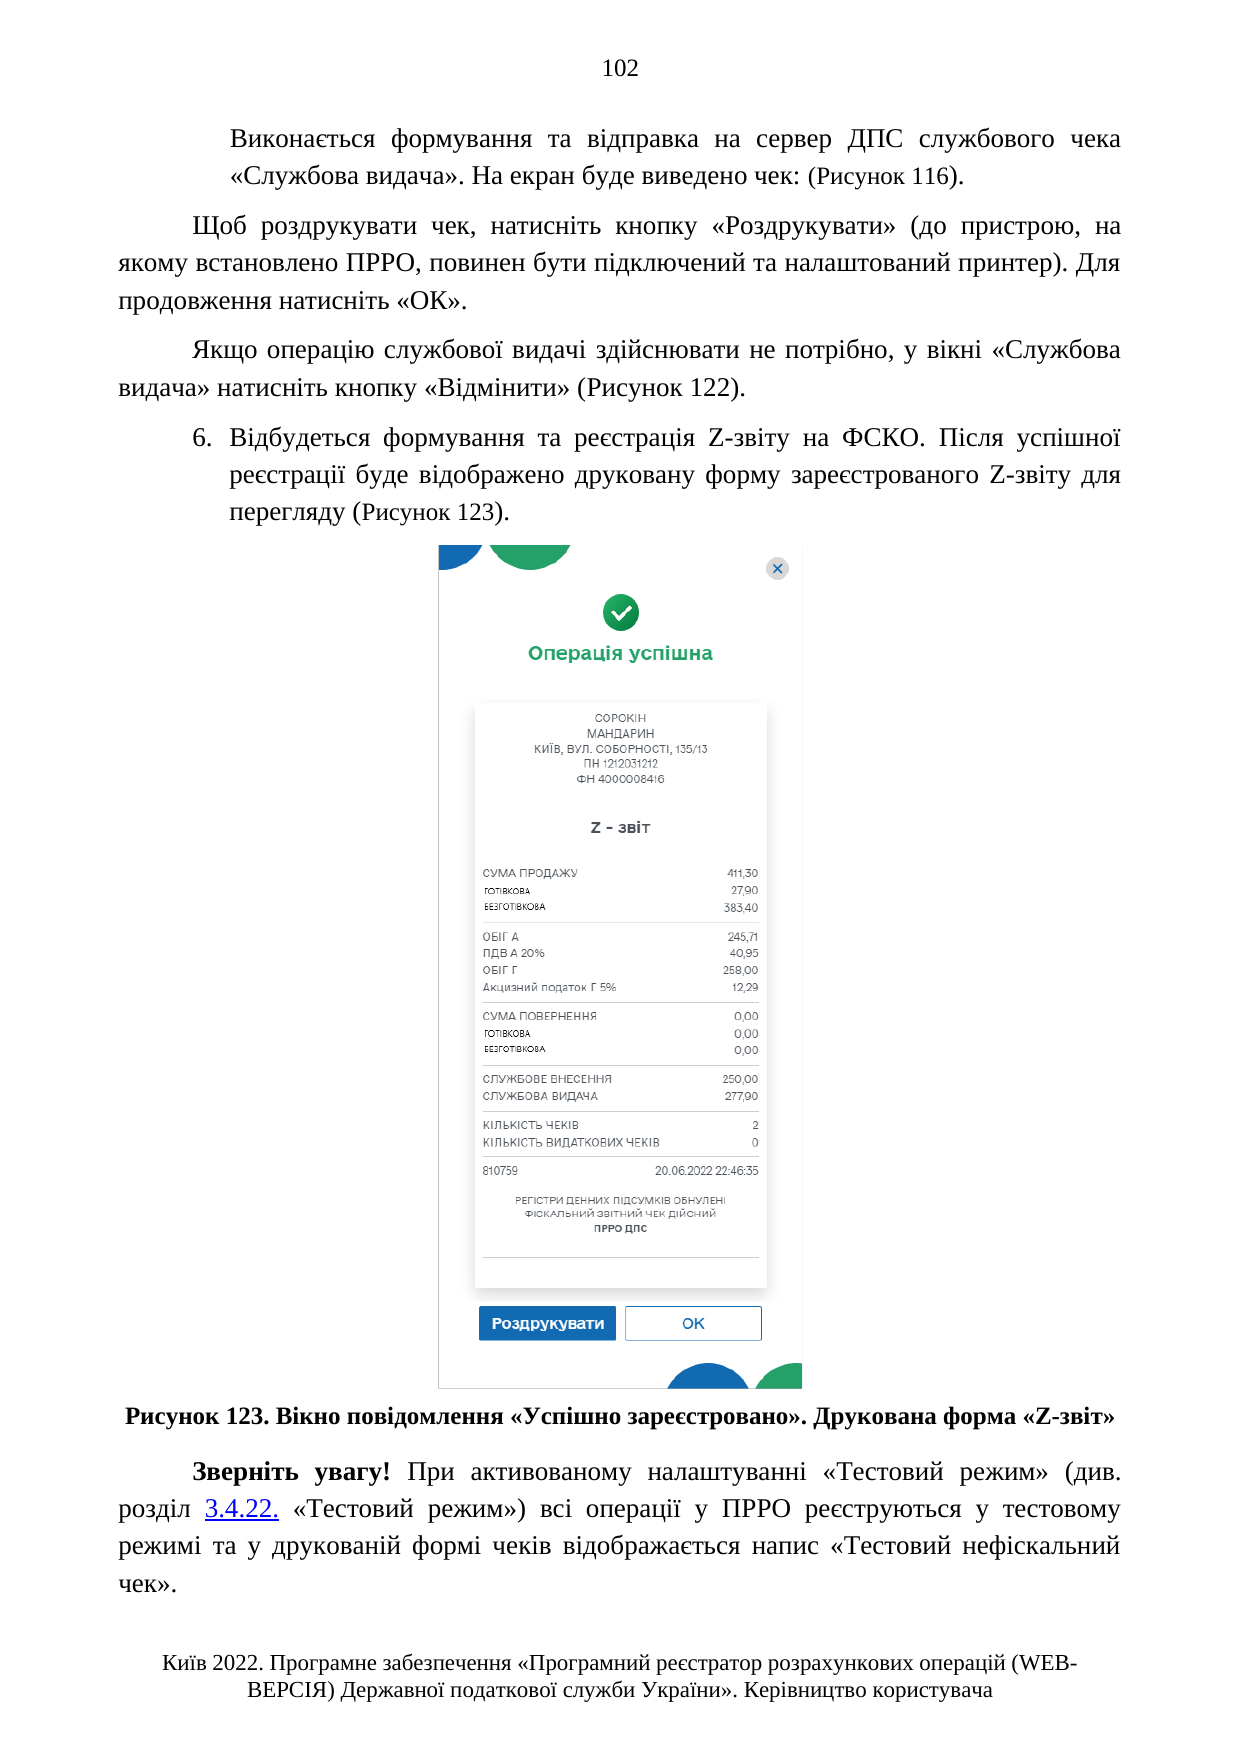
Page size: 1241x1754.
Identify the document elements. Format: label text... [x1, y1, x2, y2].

text Рисунок 123. Вікно повідомлення «Успішно зареєстровано». Друкована форма «Z-звіт» [118, 1401, 1122, 1430]
text Щоб роздрукувати чек, натисніть кнопку «Роздрукувати» (до пристрою, на якому встановлено ПРРО, повинен бути підключений та налаштований принтер). Для продовження натисніть «ОК». [118, 209, 1122, 315]
picture [438, 545, 803, 1389]
text Якщо операцію службової видачі здійснювати не потрібно, у вікні «Службова видача» натисніть кнопку «Відмінити» (Рисунок 122). [118, 333, 1122, 402]
list Відбудеться формування та реєстрація Z-звіту на ФСКО. Після успішної реєстрації буде відображено друковану форму зареєстрованого Z-звіту для перегляду (Рисунок 123). [192, 421, 1122, 526]
text Виконається формування та відправка на сервер ДПС службового чека «Службова видача». На екран буде виведено чек: (Рисунок 116). [229, 122, 1122, 191]
text Зверніть увагу! При активованому налаштуванні «Тестовий режим» (див. розділ 3.4.22. «Тестовий режим») всі операції у ПРРО реєструються у тестовому режимі та у друкованій формі чеків відображається напис «Тестовий нефіскальний чек». [118, 1455, 1122, 1598]
